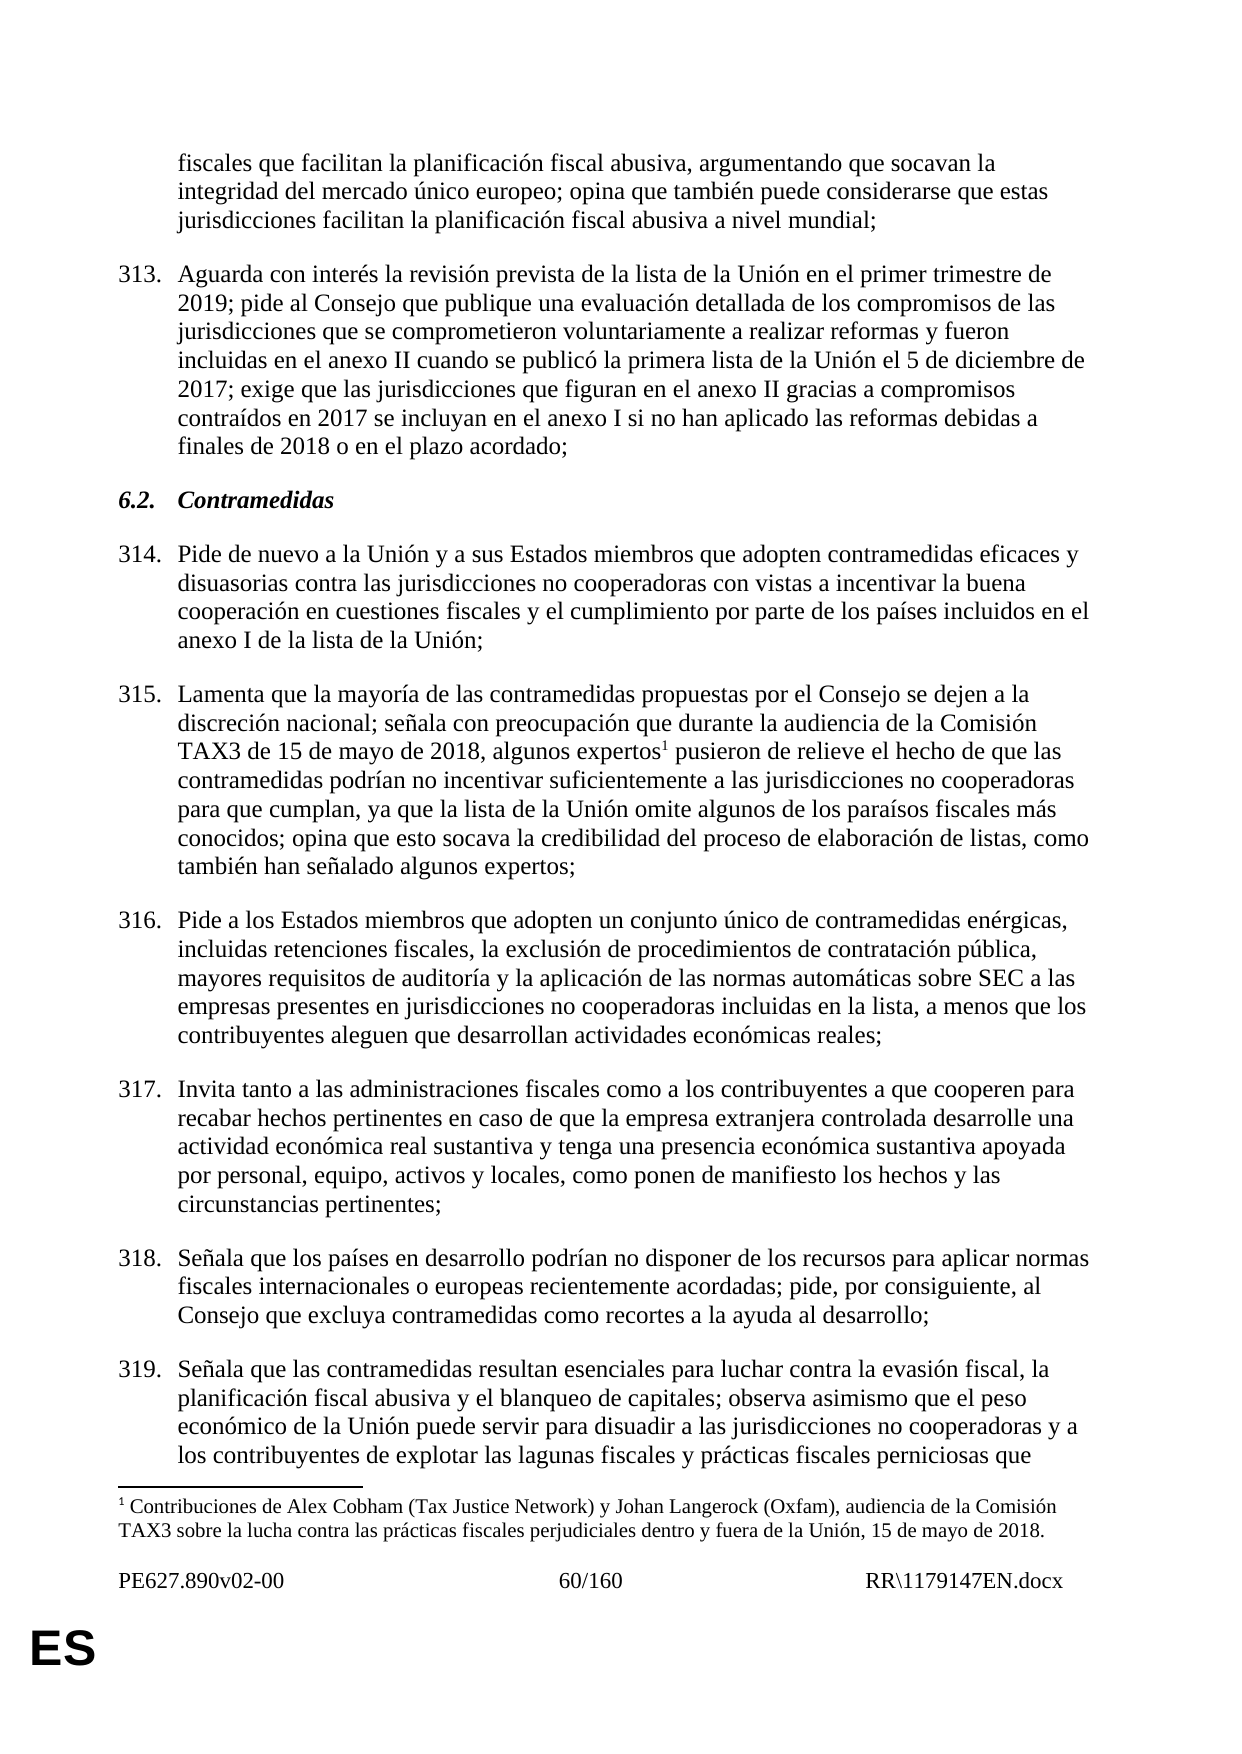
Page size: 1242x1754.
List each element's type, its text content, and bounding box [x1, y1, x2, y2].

text 312. Recuerda que la Comisión ha criticado a siete Estados miembros —Bélgica, Irlanda, Chipre, Luxemburgo, Hungría, Malta y los Países Bajos— por deficiencias en sus sistemas fiscales que facilitan la planificación fiscal abusiva, argumentando que socavan la integridad del mercado único europeo; opina que también puede considerarse que estas jurisdicciones facilitan la planificación fiscal abusiva a nivel mundial; [118, 148, 1094, 234]
text 316. Pide a los Estados miembros que adopten un conjunto único de contramedidas enérgicas, incluidas retenciones fiscales, la exclusión de procedimientos de contratación pública, mayores requisitos de auditoría y la aplicación de las normas automáticas sobre SEC a las empresas presentes en jurisdicciones no cooperadoras incluidas en la lista, a menos que los contribuyentes aleguen que desarrollan actividades económicas reales; [118, 905, 1094, 1049]
text 317. Invita tanto a las administraciones fiscales como a los contribuyentes a que cooperen para recabar hechos pertinentes en caso de que la empresa extranjera controlada desarrolle una actividad económica real sustantiva y tenga una presencia económica sustantiva apoyada por personal, equipo, activos y locales, como ponen de manifiesto los hechos y las circunstancias pertinentes; [118, 1074, 1094, 1218]
text 315. Lamenta que la mayoría de las contramedidas propuestas por el Consejo se dejen a la discreción nacional; señala con preocupación que durante la audiencia de la Comisión TAX3 de 15 de mayo de 2018, algunos expertos pusieron de relieve el hecho de que las contramedidas podrían no incentivar suficientemente a las jurisdicciones no cooperadoras para que cumplan, ya que la lista de la Unión omite algunos de los paraísos fiscales más conocidos; opina que esto socava la credibilidad del proceso de elaboración de listas, como también han señalado algunos expertos; [118, 679, 1094, 880]
text 318. Señala que los países en desarrollo podrían no disponer de los recursos para aplicar normas fiscales internacionales o europeas recientemente acordadas; pide, por consiguiente, al Consejo que excluya contramedidas como recortes a la ayuda al desarrollo; [118, 1243, 1094, 1329]
text 313. Aguarda con interés la revisión prevista de la lista de la Unión en el primer trimestre de 2019; pide al Consejo que publique una evaluación detallada de los compromisos de las jurisdicciones que se comprometieron voluntariamente a realizar reformas y fueron incluidas en el anexo II cuando se publicó la primera lista de la Unión el 5 de diciembre de 2017; exige que las jurisdicciones que figuran en el anexo II gracias a compromisos contraídos en 2017 se incluyan en el anexo I si no han aplicado las reformas debidas a finales de 2018 o en el plazo acordado; [118, 259, 1094, 460]
text 6.2. Contramedidas [118, 485, 1094, 514]
text 314. Pide de nuevo a la Unión y a sus Estados miembros que adopten contramedidas eficaces y disuasorias contra las jurisdicciones no cooperadoras con vistas a incentivar la buena cooperación en cuestiones fiscales y el cumplimiento por parte de los países incluidos en el anexo I de la lista de la Unión; [118, 539, 1094, 654]
